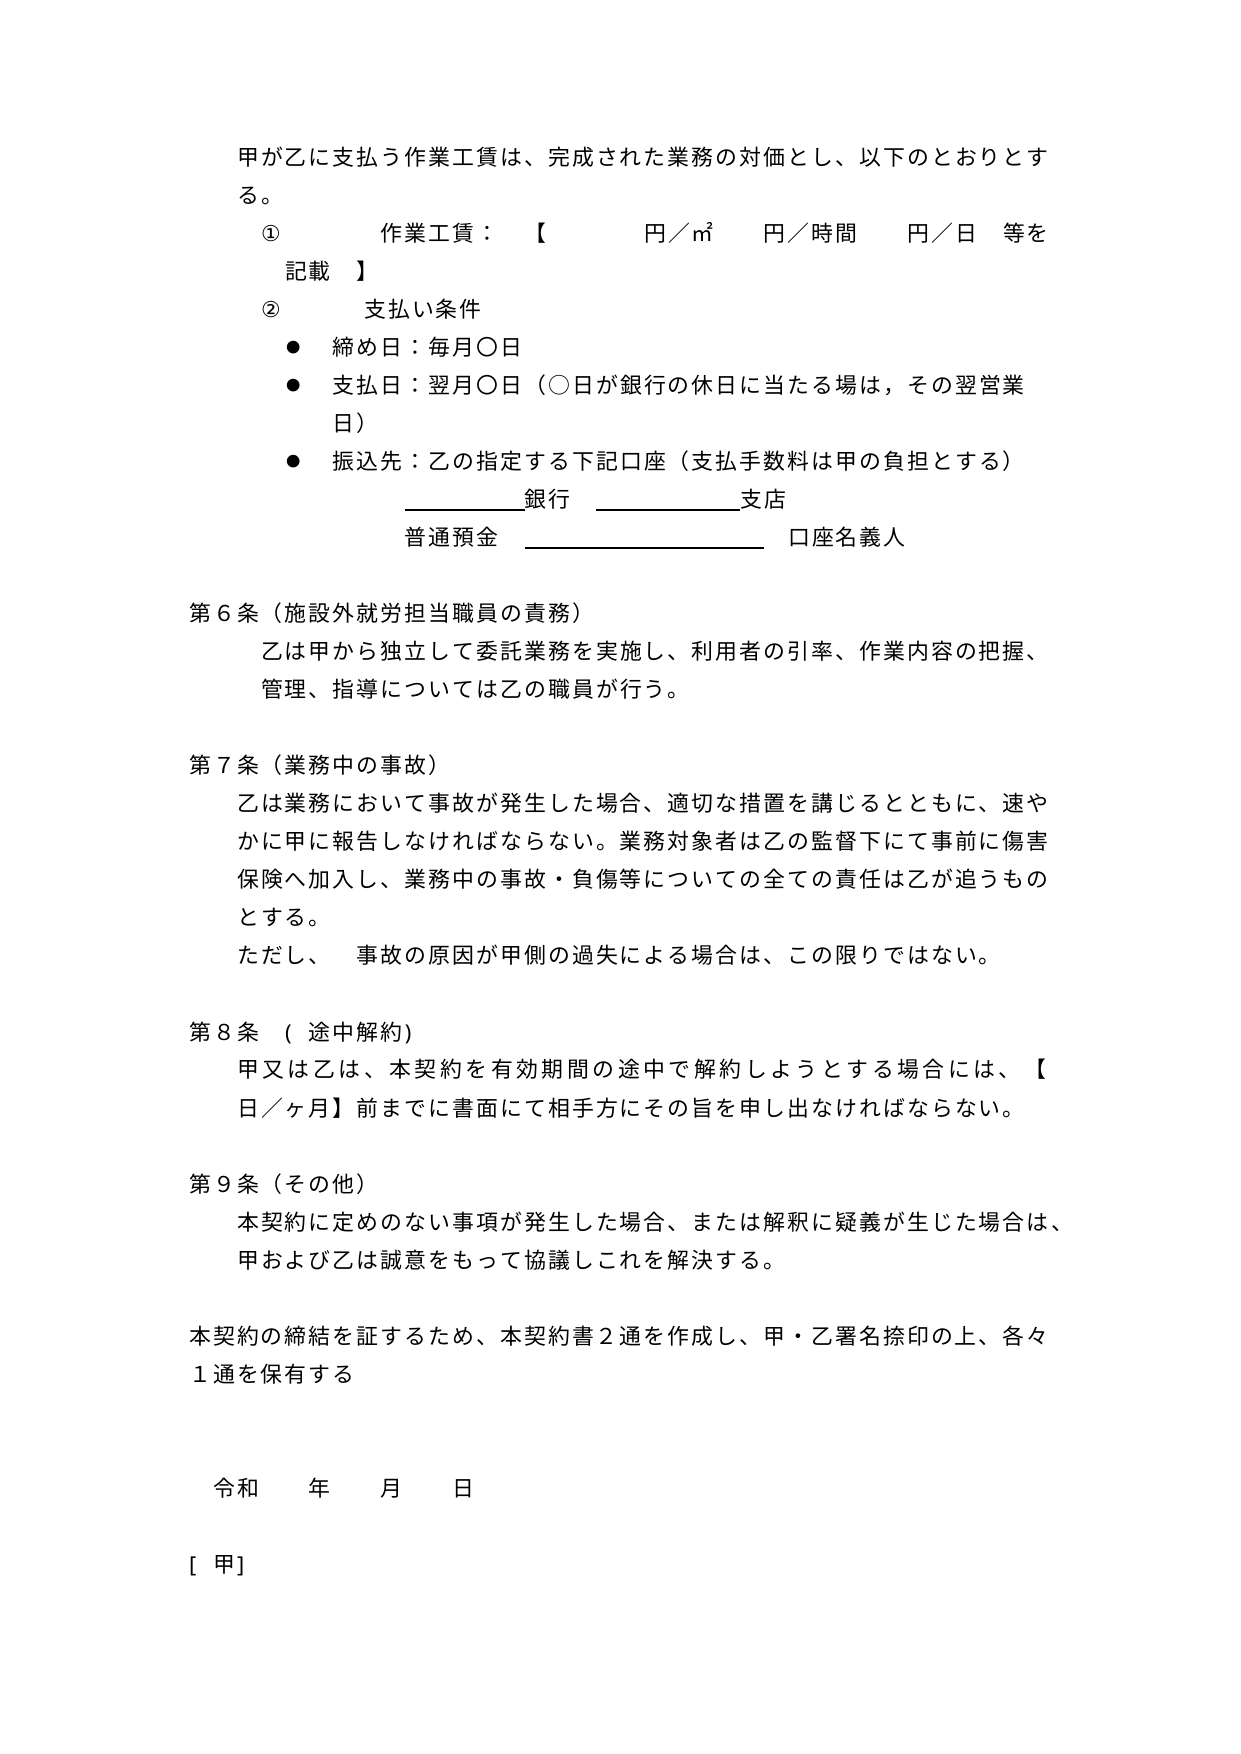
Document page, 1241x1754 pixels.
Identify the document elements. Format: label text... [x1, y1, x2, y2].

text 第６条（施設外就労担当職員の責務） [189, 593, 1051, 631]
list 銀行 支店 [314, 479, 1051, 517]
text 第８条 (途中解約) [189, 1011, 1051, 1049]
text 乙は業務において事故が発生した場合、適切な措置を講じるとともに、速やかに甲に報告しなければならない。業務対象者は乙の監督下にて事前に傷害保険へ加入し、業務中の事故・負傷等についての全ての責任は乙が追うものとする。 [231, 783, 1051, 935]
text ただし、 事故の原因が甲側の過失による場合は、この限りではない。 [231, 935, 1051, 973]
text 普通預金 口座名義人 [271, 517, 1051, 555]
text 本契約に定めのない事項が発生した場合、または解釈に疑義が生じた場合は、甲および乙は誠意をもって協議しこれを解決する。 [229, 1201, 1051, 1277]
text ② 支払い条件 [251, 289, 1051, 327]
text 乙は甲から独立して委託業務を実施し、利用者の引率、作業内容の把握、管理、指導については乙の職員が行う。 [251, 631, 1051, 707]
text [甲] [189, 1544, 1051, 1582]
list 振込先：乙の指定する下記口座（支払手数料は甲の負担とする） [271, 441, 1051, 479]
text 本契約の締結を証するため、本契約書２通を作成し、甲・乙署名捺印の上、各々１通を保有する [189, 1316, 1051, 1392]
text 甲が乙に支払う作業工賃は、完成された業務の対価とし、以下のとおりとする。 [230, 137, 1051, 213]
list 締め日：毎月〇日 [271, 327, 1051, 365]
text 令和 年 月 日 [189, 1468, 1051, 1506]
text 第９条（その他） [189, 1163, 1051, 1201]
text 甲又は乙は、本契約を有効期間の途中で解約しようとする場合には、【 日／ヶ月】前までに書面にて相手方にその旨を申し出なければならない。 [230, 1049, 1051, 1163]
list 支払日：翌月〇日（○日が銀行の休日に当たる場は，その翌営業日） [271, 365, 1051, 441]
text 第７条（業務中の事故） [189, 745, 1051, 783]
list 作業工賃： 【 円／㎡ 円／時間 円／日 等を記載 】 [251, 213, 1051, 289]
